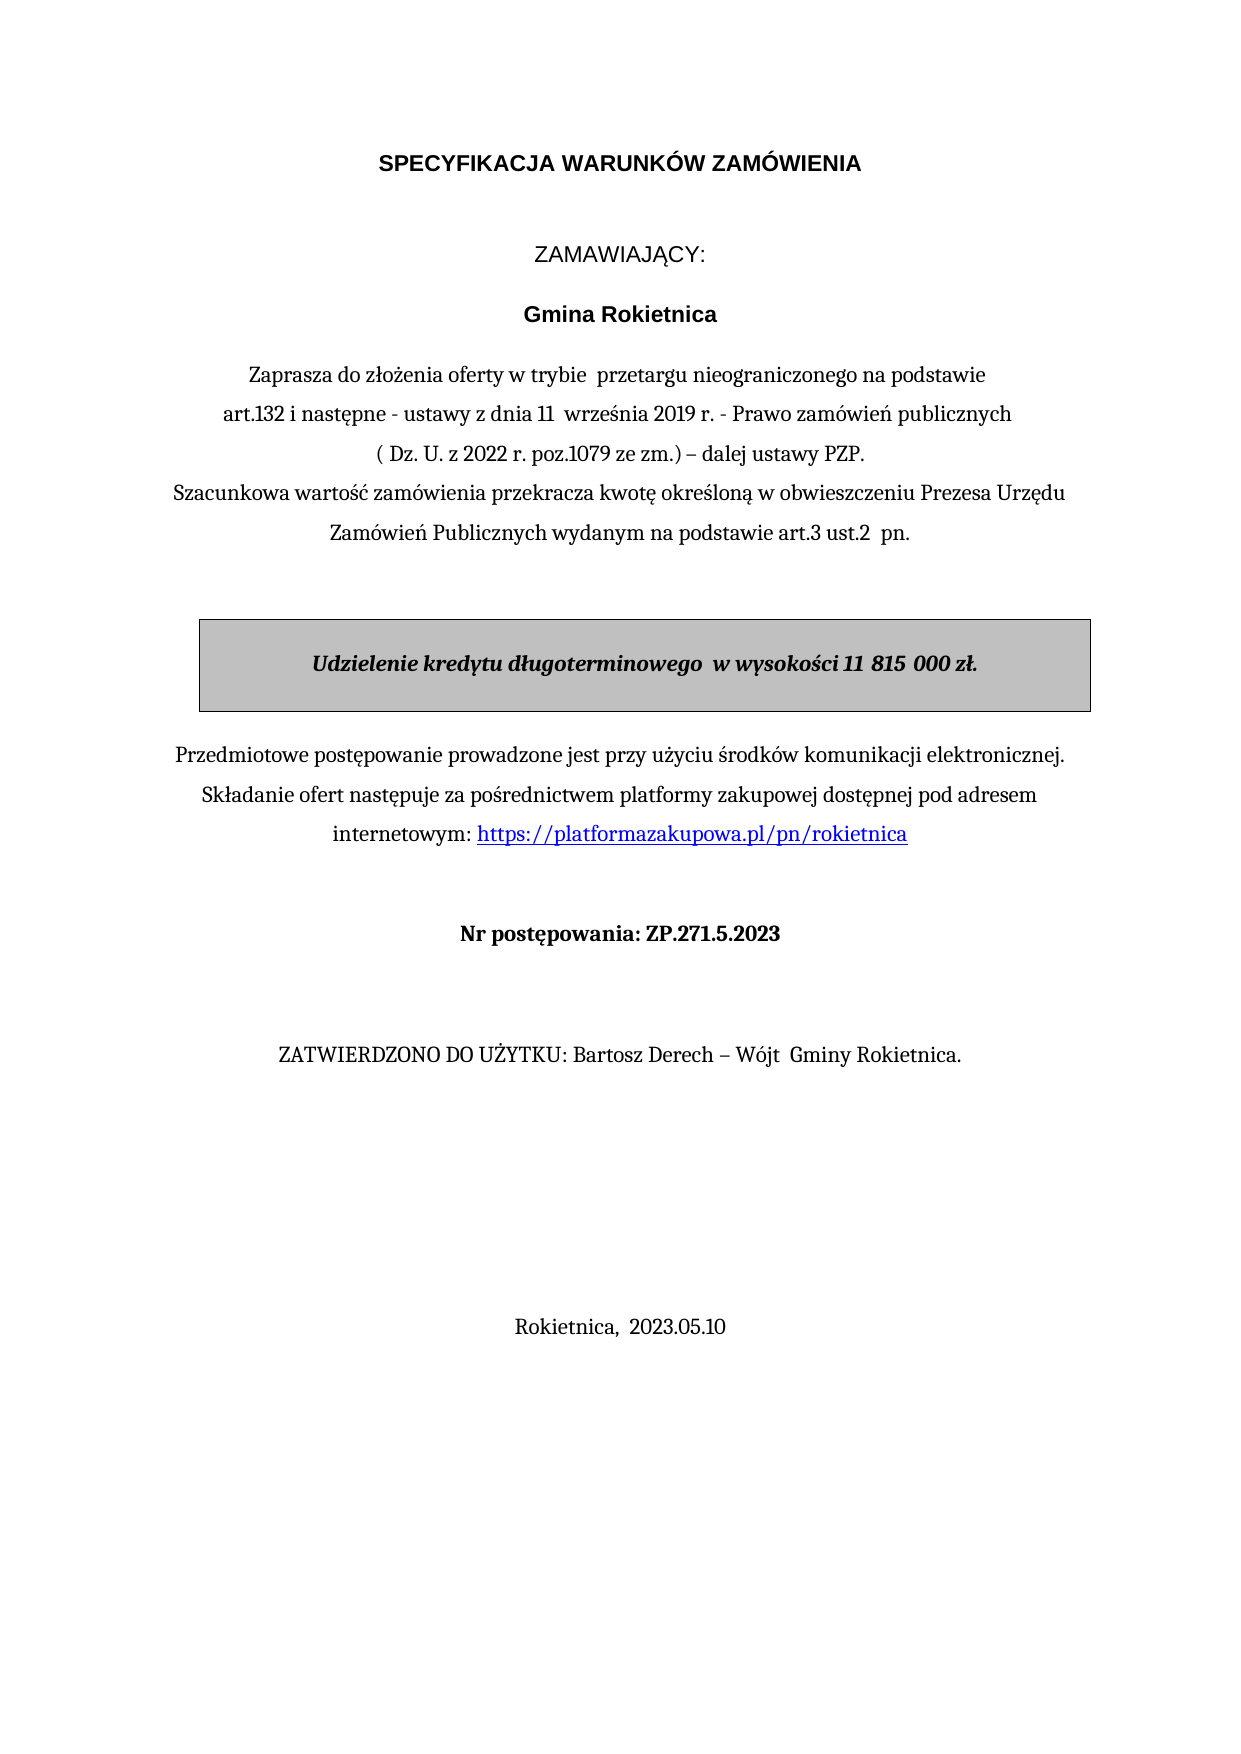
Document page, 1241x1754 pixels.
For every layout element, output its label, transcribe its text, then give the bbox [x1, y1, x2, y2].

text Gmina Rokietnica [150, 301, 1090, 327]
text Przedmiotowe postępowanie prowadzone jest przy użyciu środków komunikacji elektronicznej. Składanie ofert następuje za pośrednictwem platformy zakupowej dostępnej pod adresem internetowym: https://platformazakupowa.pl/pn/rokietnica [150, 742, 1090, 847]
text ZATWIERDZONO DO UŻYTKU: Bartosz Derech – Wójt Gminy Rokietnica. [150, 1042, 1090, 1068]
table_header Udzielenie kredytu długoterminowego w wysokości 11 815 000 zł. [200, 620, 1090, 711]
text Nr postępowania: ZP.271.5.2023 [150, 921, 1090, 947]
text Rokietnica, 2023.05.10 [150, 1314, 1090, 1340]
text ZAMAWIAJĄCY: [150, 241, 1090, 267]
text SPECYFIKACJA WARUNKÓW ZAMÓWIENIA [150, 150, 1090, 176]
text Zaprasza do złożenia oferty w trybie przetargu nieograniczonego na podstawie art.132 i następne - ustawy z dnia 11 września 2019 r. - Prawo zamówień publicznych ( Dz. U. z 2022 r. poz.1079 ze zm.) – dalej ustawy PZP. Szacunkowa wartość zamówienia przekracza kwotę określoną w obwieszczeniu Prezesa Urzędu Zamówień Publicznych wydanym na podstawie art.3 ust.2 pn. [150, 361, 1090, 546]
